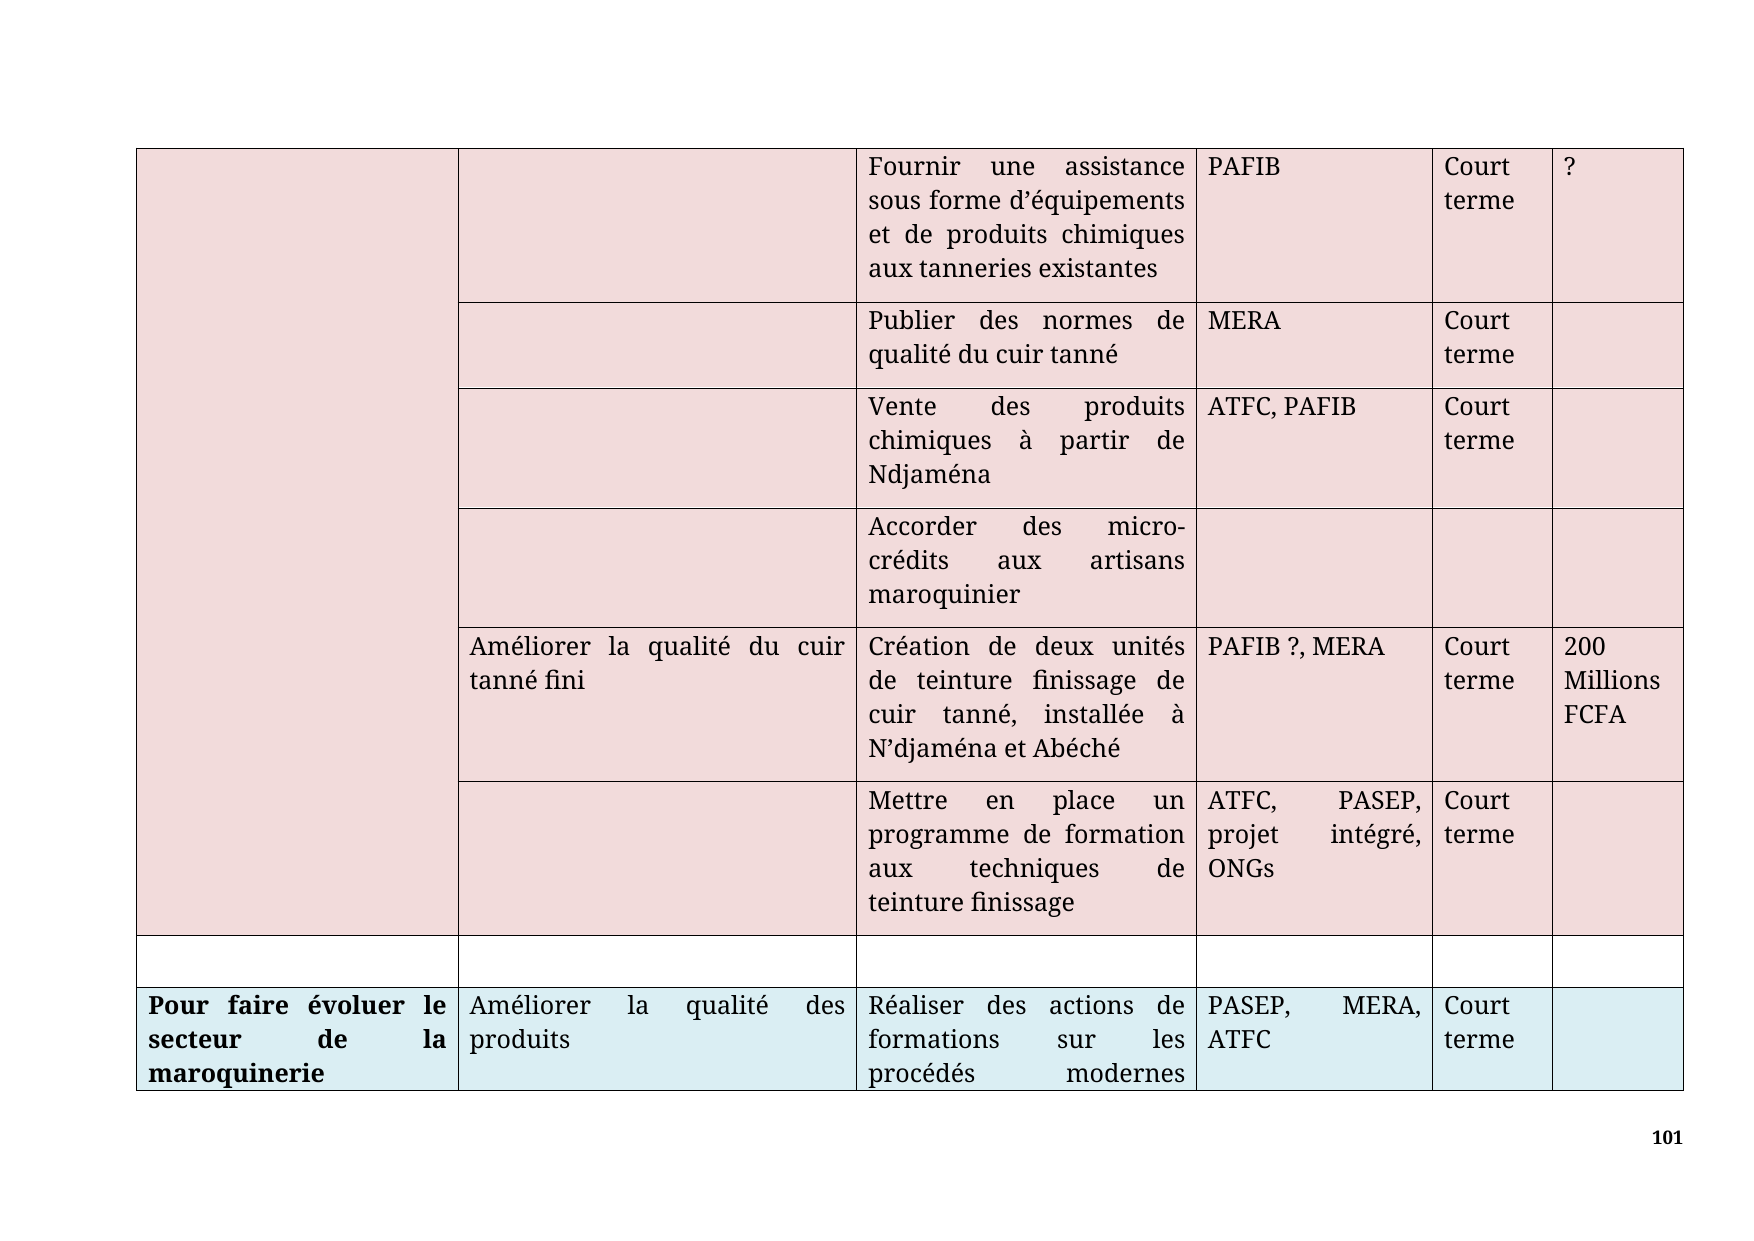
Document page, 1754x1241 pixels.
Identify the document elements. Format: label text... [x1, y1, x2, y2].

table_cell [459, 936, 856, 987]
table_cell [1433, 509, 1552, 627]
table_cell [459, 782, 856, 935]
table_cell Améliorer la qualité des produits [459, 988, 856, 1090]
table_cell ? [1553, 149, 1683, 302]
table_cell ATFC, PAFIB [1197, 389, 1432, 507]
table_cell [1553, 936, 1683, 987]
table_cell [1433, 936, 1552, 987]
table_cell PAFIB ?, MERA [1197, 628, 1432, 781]
table_cell Court terme [1433, 149, 1552, 302]
table_cell [1553, 303, 1683, 387]
table_cell PASEP, MERA, ATFC [1197, 988, 1432, 1090]
table_cell [459, 509, 856, 627]
table_cell Vente des produits chimiques à partir de Ndjaména [857, 389, 1196, 507]
table_cell Accorder des micro-crédits aux artisans maroquinier [857, 509, 1196, 627]
table_cell Court terme [1433, 303, 1552, 387]
table_cell [1553, 988, 1683, 1090]
table_cell [1553, 389, 1683, 507]
table_cell [857, 936, 1196, 987]
table_cell Améliorer la qualité du cuir tanné fini [459, 628, 856, 781]
table_cell Court terme [1433, 782, 1552, 935]
table_cell [459, 389, 856, 507]
table_cell ATFC, PASEP, projet intégré, ONGs [1197, 782, 1432, 935]
table_cell [1197, 936, 1432, 987]
table_cell MERA [1197, 303, 1432, 387]
table_cell Court terme [1433, 628, 1552, 781]
table_cell [1553, 782, 1683, 935]
table_cell Court terme [1433, 389, 1552, 507]
table_cell [1197, 509, 1432, 627]
table_cell PAFIB [1197, 149, 1432, 302]
table_cell Pour faire évoluer le secteur de la maroquinerie artisanale [137, 988, 458, 1090]
table_cell 200 Millions FCFA [1553, 628, 1683, 781]
table_cell Court terme [1433, 988, 1552, 1090]
table_cell Mettre en place un programme de formation aux techniques de teinture finissage [857, 782, 1196, 935]
table_cell [1553, 509, 1683, 627]
table_cell Réaliser des actions de formations sur les procédés modernes applicables [857, 988, 1196, 1090]
table_cell Création de deux unités de teinture finissage de cuir tanné, installée à N’djaména et Abéché [857, 628, 1196, 781]
table_cell [459, 149, 856, 302]
table_cell Publier des normes de qualité du cuir tanné [857, 303, 1196, 387]
table_cell [459, 303, 856, 387]
table_cell [137, 936, 458, 987]
table_cell Fournir une assistance sous forme d’équipements et de produits chimiques aux tanneries existantes [857, 149, 1196, 302]
